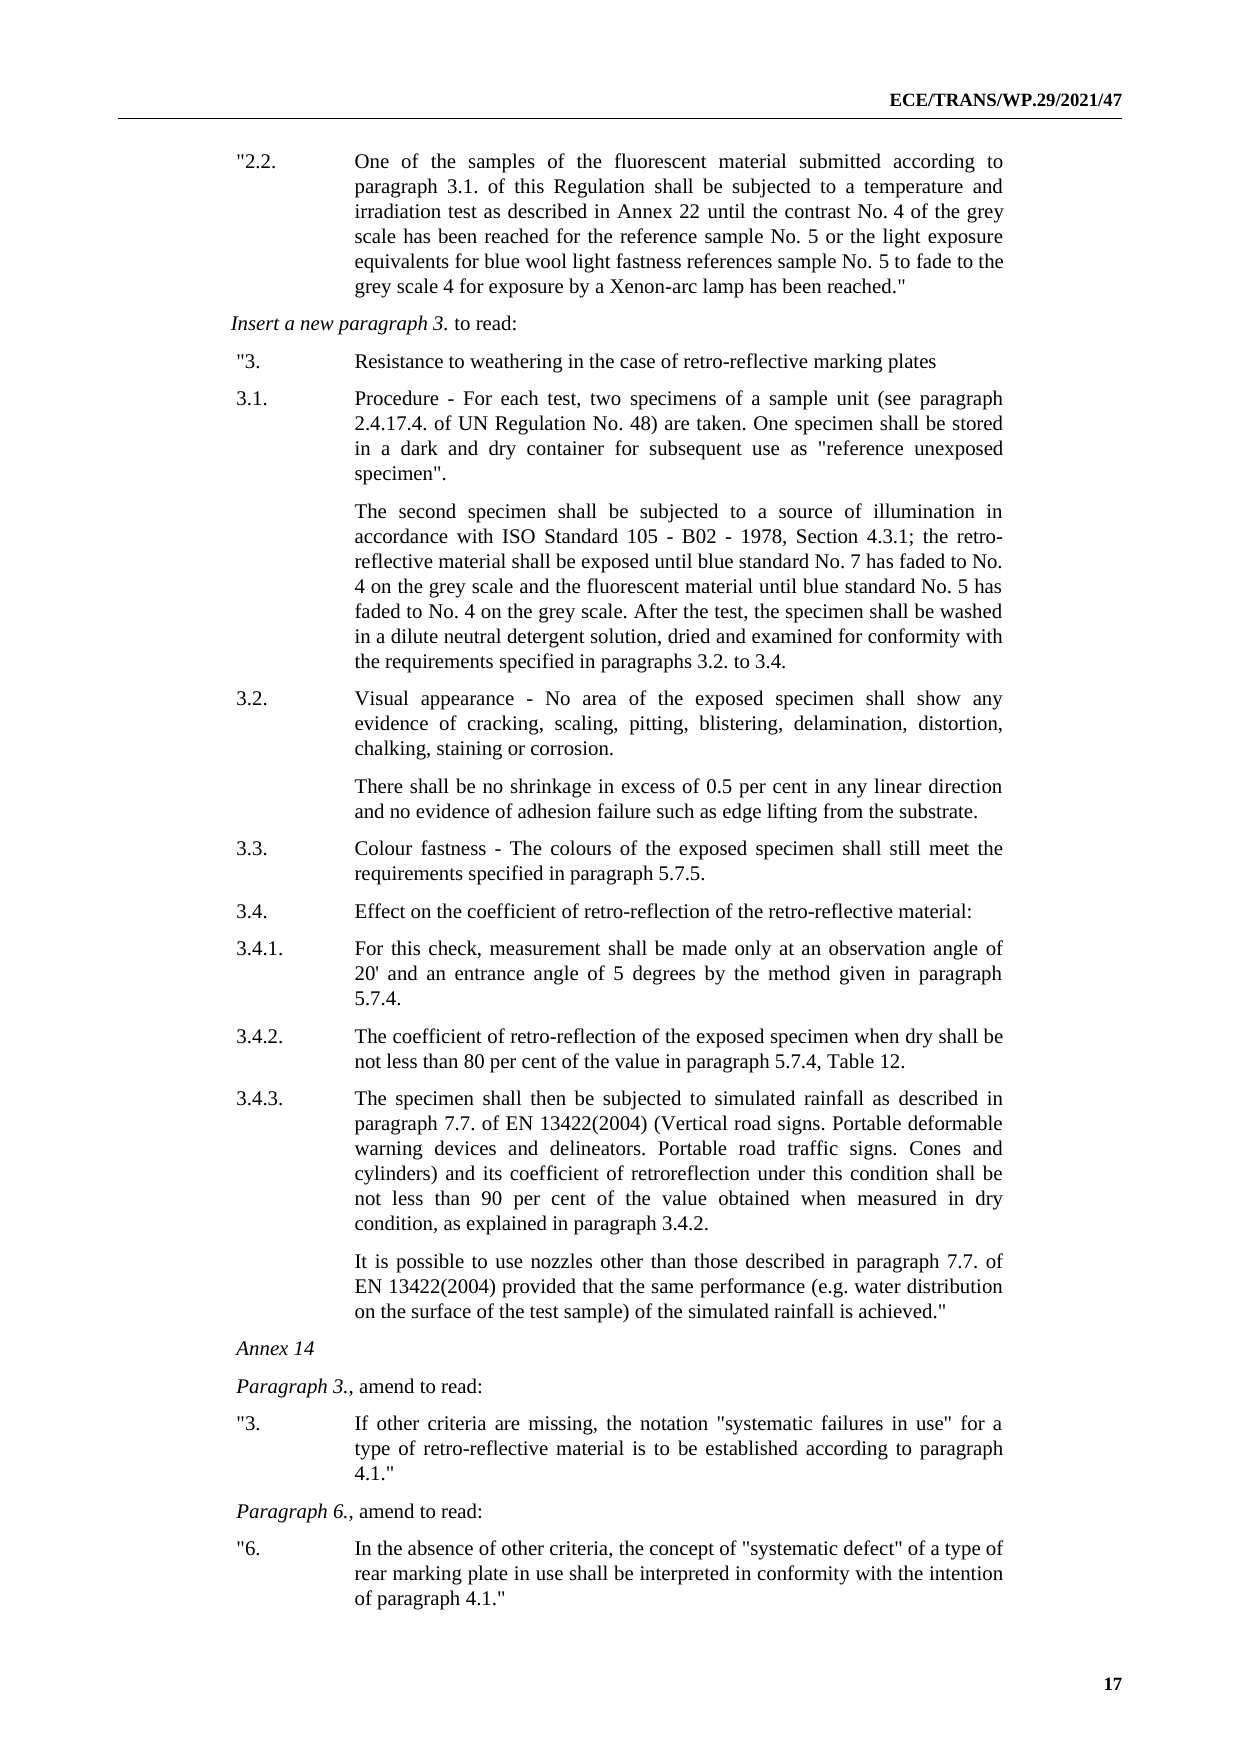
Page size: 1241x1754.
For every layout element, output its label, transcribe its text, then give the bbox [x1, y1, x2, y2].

text "2.2. One of the samples of the fluorescent material submitted according to paragraph 3.1. of this Regulation shall be subjected to a temperature and irradiation test as described in Annex 22 until the contrast No. 4 of the grey scale has been reached for the reference sample No. 5 or the light exposure equivalents for blue wool light fastness references sample No. 5 to fade to the grey scale 4 for exposure by a Xenon-arc lamp has been reached." [236, 148, 1004, 298]
text "3. If other criteria are missing, the notation "systematic failures in use" for a type of retro-reflective material is to be established according to paragraph 4.1." [236, 1410, 1004, 1485]
text 3.2. Visual appearance - No area of the exposed specimen shall show any evidence of cracking, scaling, pitting, blistering, delamination, distortion, chalking, staining or corrosion. [236, 685, 1004, 760]
text The second specimen shall be subjected to a source of illumination in accordance with ISO Standard 105 - B02 - 1978, Section 4.3.1; the retro-reflective material shall be exposed until blue standard No. 7 has faded to No. 4 on the grey scale and the fluorescent material until blue standard No. 5 has faded to No. 4 on the grey scale. After the test, the specimen shall be washed in a dilute neutral detergent solution, dried and examined for conformity with the requirements specified in paragraphs 3.2. to 3.4. [354, 498, 1004, 673]
text There shall be no shrinkage in excess of 0.5 per cent in any linear direction and no evidence of adhesion failure such as edge lifting from the substrate. [354, 773, 1004, 823]
text 3.4.2. The coefficient of retro-reflection of the exposed specimen when dry shall be not less than 80 per cent of the value in paragraph 5.7.4, Table 12. [236, 1023, 1004, 1073]
text Paragraph 6., amend to read: [236, 1498, 1004, 1523]
text It is possible to use nozzles other than those described in paragraph 7.7. of EN 13422(2004) provided that the same performance (e.g. water distribution on the surface of the test sample) of the simulated rainfall is achieved." [354, 1248, 1004, 1323]
text 3.4. Effect on the coefficient of retro-reflection of the retro-reflective material: [236, 898, 1004, 923]
text 3.4.3. The specimen shall then be subjected to simulated rainfall as described in paragraph 7.7. of EN 13422(2004) (Vertical road signs. Portable deformable warning devices and delineators. Portable road traffic signs. Cones and cylinders) and its coefficient of retroreflection under this condition shall be not less than 90 per cent of the value obtained when measured in dry condition, as explained in paragraph 3.4.2. [236, 1085, 1004, 1235]
text "3. Resistance to weathering in the case of retro-reflective marking plates [236, 348, 1004, 373]
text Insert a new paragraph 3. to read: [231, 310, 1033, 335]
text "6. In the absence of other criteria, the concept of "systematic defect" of a type of rear marking plate in use shall be interpreted in conformity with the intention of paragraph 4.1." [236, 1535, 1004, 1610]
text 3.4.1. For this check, measurement shall be made only at an observation angle of 20' and an entrance angle of 5 degrees by the method given in paragraph 5.7.4. [236, 935, 1004, 1010]
text 3.1. Procedure - For each test, two specimens of a sample unit (see paragraph 2.4.17.4. of UN Regulation No. 48) are taken. One specimen shall be stored in a dark and dry container for subsequent use as "reference unexposed specimen". [236, 385, 1004, 485]
text Annex 14 [236, 1335, 1004, 1360]
text Paragraph 3., amend to read: [236, 1373, 1004, 1398]
text 3.3. Colour fastness - The colours of the exposed specimen shall still meet the requirements specified in paragraph 5.7.5. [236, 835, 1004, 885]
